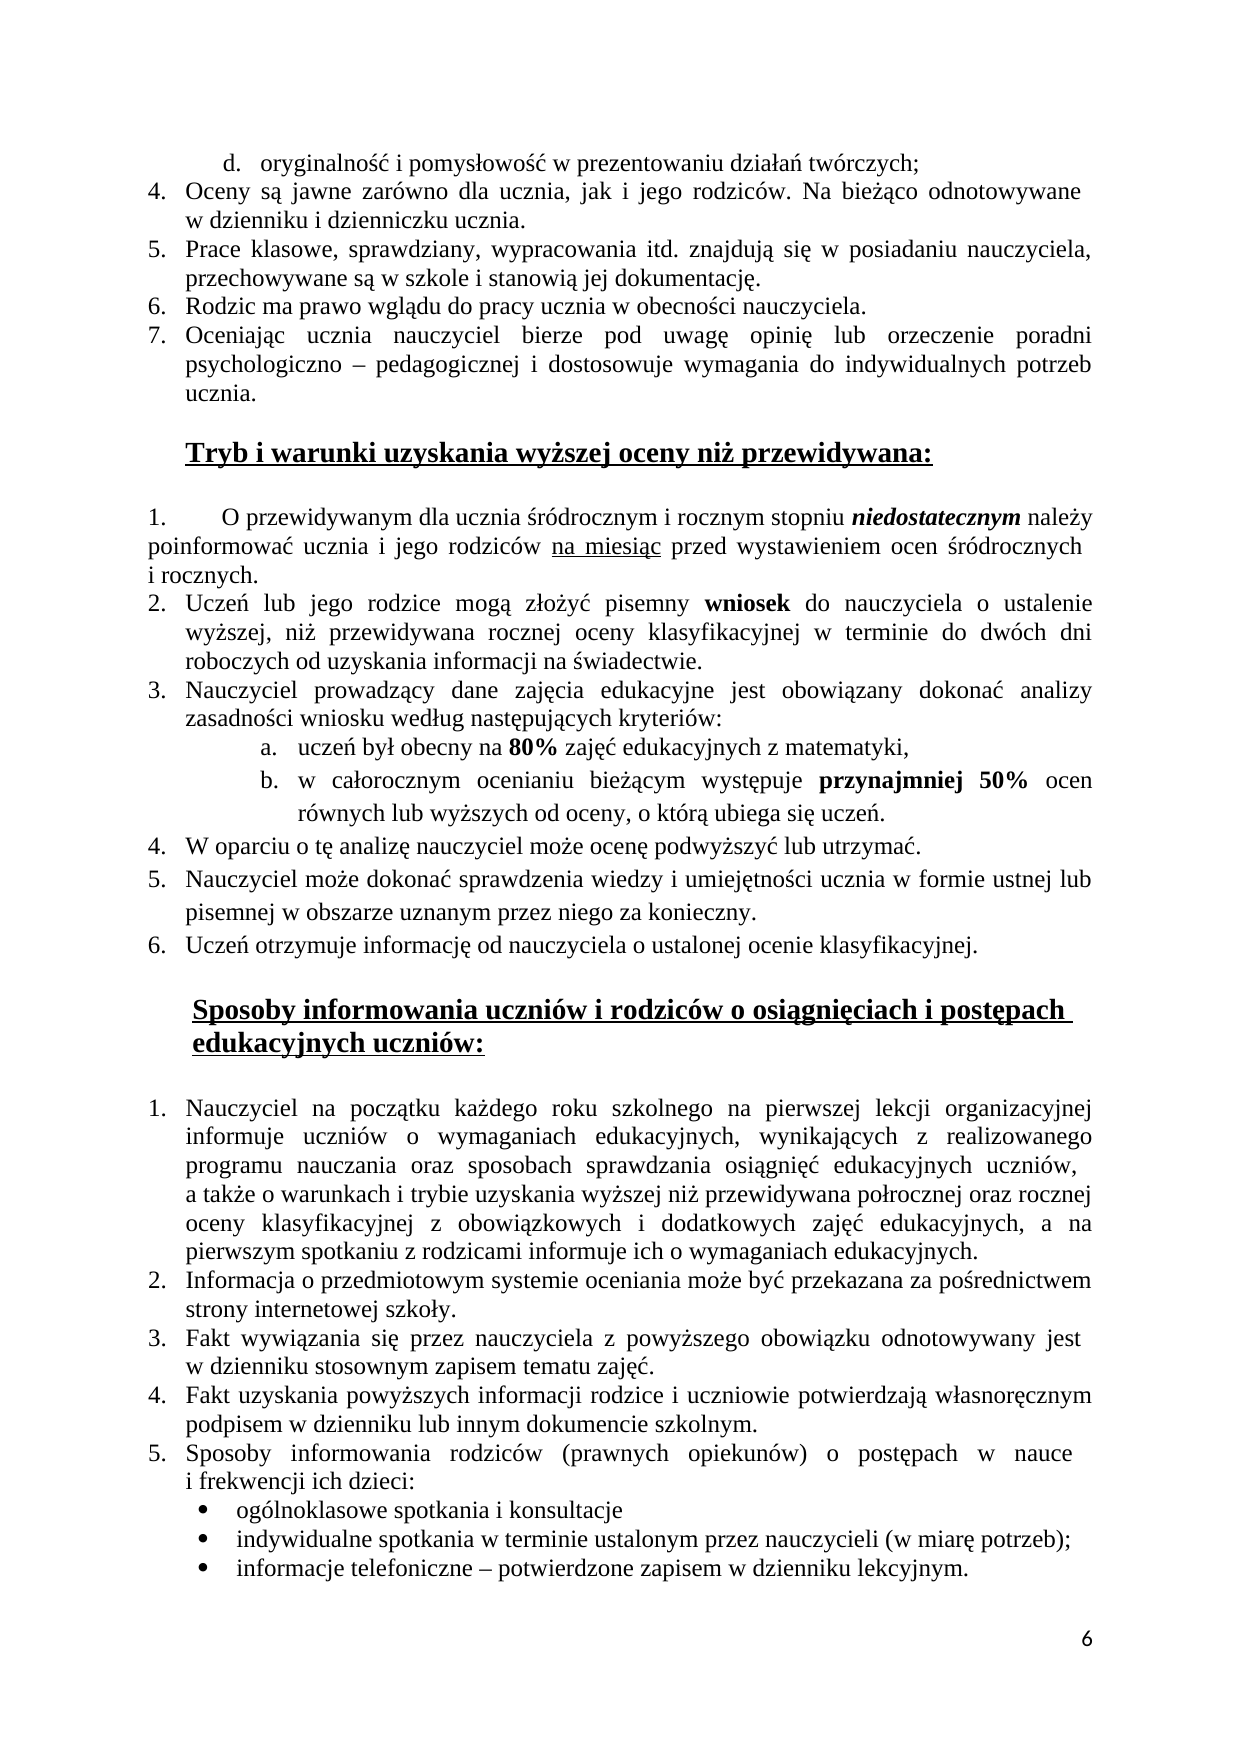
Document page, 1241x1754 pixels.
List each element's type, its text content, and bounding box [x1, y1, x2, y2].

list Sposoby informowania rodziców (prawnych opiekunów) o postępach w nauce i frekwencji ich dzieci: [148, 1438, 1093, 1495]
list Informacja o przedmiotowym systemie oceniania może być przekazana za pośrednictwem strony internetowej szkoły. [148, 1265, 1093, 1323]
list Nauczyciel prowadzący dane zajęcia edukacyjne jest obowiązany dokonać analizy zasadności wniosku według następujących kryteriów: [148, 675, 1093, 732]
list Nauczyciel na początku każdego roku szkolnego na pierwszej lekcji organizacyjnej informuje uczniów o wymaganiach edukacyjnych, wynikających z realizowanego programu nauczania oraz sposobach sprawdzania osiągnięć edukacyjnych uczniów, a także o warunkach i trybie uzyskania wyższej niż przewidywana połrocznej oraz rocznej oceny klasyfikacyjnej z obowiązkowych i dodatkowych zajęć edukacyjnych, a na pierwszym spotkaniu z rodzicami informuje ich o wymaganiach edukacyjnych. [148, 1093, 1093, 1265]
list Oceny są jawne zarówno dla ucznia, jak i jego rodziców. Na bieżąco odnotowywane w dzienniku i dzienniczku ucznia. [148, 176, 1093, 234]
list Fakt uzyskania powyższych informacji rodzice i uczniowie potwierdzają własnoręcznym podpisem w dzienniku lub innym dokumencie szkolnym. [148, 1380, 1093, 1438]
list Prace klasowe, sprawdziany, wypracowania itd. znajdują się w posiadaniu nauczyciela, przechowywane są w szkole i stanowią jej dokumentację. [148, 234, 1093, 291]
list O przewidywanym dla ucznia śródrocznym i rocznym stopniu niedostatecznym należy poinformować ucznia i jego rodziców na miesiąc przed wystawieniem ocen śródrocznych i rocznych. [148, 502, 1093, 588]
list oryginalność i pomysłowość w prezentowaniu działań twórczych; [223, 148, 1093, 176]
list informacje telefoniczne – potwierdzone zapisem w dzienniku lekcyjnym. [199, 1553, 1093, 1581]
list Nauczyciel może dokonać sprawdzenia wiedzy i umiejętności ucznia w formie ustnej lub pisemnej w obszarze uznanym przez niego za konieczny. [148, 864, 1093, 926]
list w całorocznym ocenianiu bieżącym występuje przynajmniej 50% ocen równych lub wyższych od oceny, o którą ubiega się uczeń. [260, 765, 1093, 827]
list uczeń był obecny na 80% zajęć edukacyjnych z matematyki, [260, 732, 1093, 761]
list W oparciu o tę analizę nauczyciel może ocenę podwyższyć lub utrzymać. [148, 831, 1093, 860]
list Oceniając ucznia nauczyciel bierze pod uwagę opinię lub orzeczenie poradni psychologiczno – pedagogicznej i dostosowuje wymagania do indywidualnych potrzeb ucznia. [148, 320, 1093, 406]
list Uczeń otrzymuje informację od nauczyciela o ustalonej ocenie klasyfikacyjnej. [148, 930, 1093, 959]
list ogólnoklasowe spotkania i konsultacje [199, 1495, 1093, 1524]
list Uczeń lub jego rodzice mogą złożyć pisemny wniosek do nauczyciela o ustalenie wyższej, niż przewidywana rocznej oceny klasyfikacyjnej w terminie do dwóch dni roboczych od uzyskania informacji na świadectwie. [148, 588, 1093, 675]
list Rodzic ma prawo wglądu do pracy ucznia w obecności nauczyciela. [148, 291, 1093, 320]
list indywidualne spotkania w terminie ustalonym przez nauczycieli (w miarę potrzeb); [199, 1524, 1093, 1553]
text Sposoby informowania uczniów i rodziców o osiągnięciach i postępach edukacyjnych uczniów: [192, 992, 1093, 1059]
list Tryb i warunki uzyskania wyższej oceny niż przewidywana: [185, 435, 1093, 469]
list Fakt wywiązania się przez nauczyciela z powyższego obowiązku odnotowywany jest w dzienniku stosownym zapisem tematu zajęć. [148, 1323, 1093, 1380]
